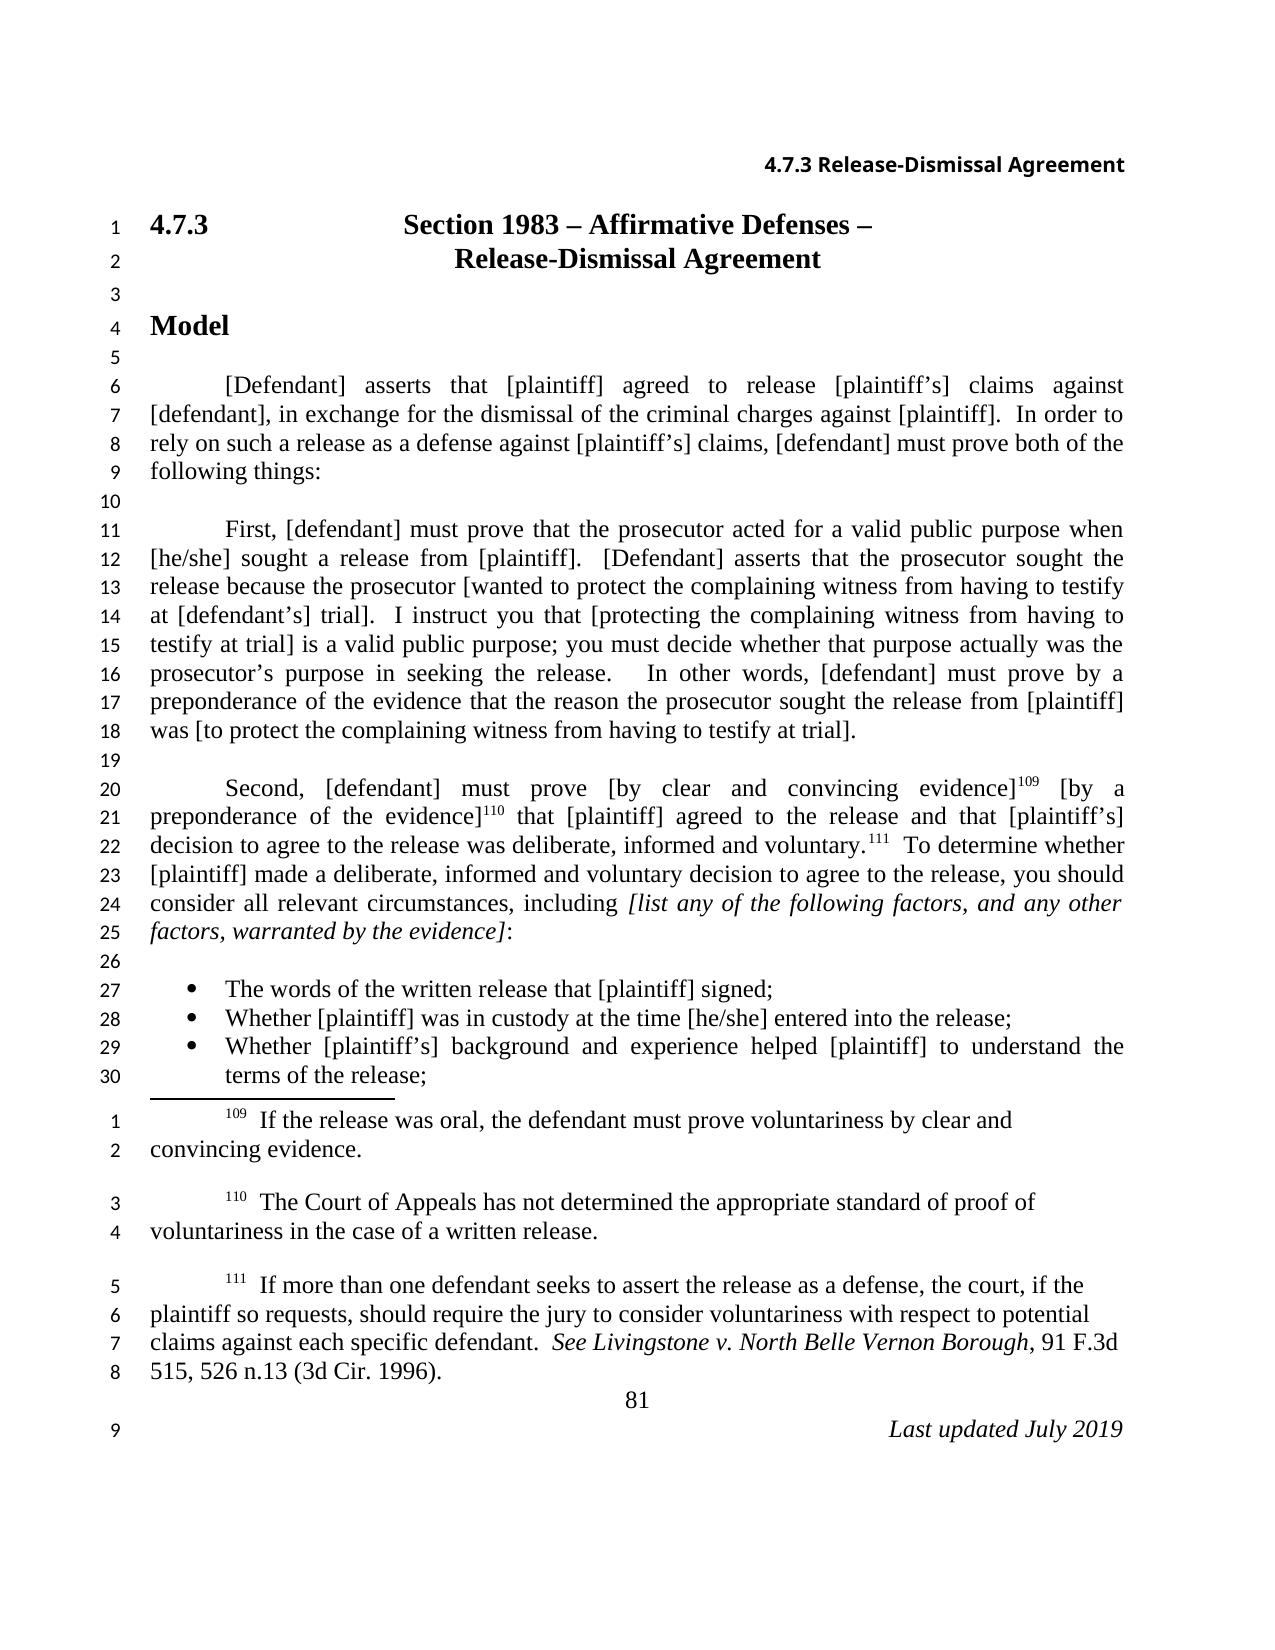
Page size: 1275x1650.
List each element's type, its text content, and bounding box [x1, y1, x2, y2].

text Model [150, 308, 1125, 341]
text 4.7.3 Section 1983 – Affirmative Defenses – [150, 207, 1125, 241]
text Second, [defendant] must prove [by clear and convincing evidence] [by a preponderance of the evidence] that [plaintiff] agreed to the release and that [plaintiff’s] decision to agree to the release was deliberate, informed and voluntary. To determine whether [plaintiff] made a deliberate, informed and voluntary decision to agree to the release, you should consider all relevant circumstances, including [list any of the following factors, and any other factors, warranted by the evidence]: [150, 773, 1125, 945]
text First, [defendant] must prove that the prosecutor acted for a valid public purpose when [he/she] sought a release from [plaintiff]. [Defendant] asserts that the prosecutor sought the release because the prosecutor [wanted to protect the complaining witness from having to testify at [defendant’s] trial]. I instruct you that [protecting the complaining witness from having to testify at trial] is a valid public purpose; you must decide whether that purpose actually was the prosecutor’s purpose in seeking the release. In other words, [defendant] must prove by a preponderance of the evidence that the reason the prosecutor sought the release from [plaintiff] was [to protect the complaining witness from having to testify at trial]. [150, 514, 1125, 744]
text [Defendant] asserts that [plaintiff] agreed to release [plaintiff’s] claims against [defendant], in exchange for the dismissal of the criminal charges against [plaintiff]. In order to rely on such a release as a defense against [plaintiff’s] claims, [defendant] must prove both of the following things: [150, 370, 1125, 485]
list Whether [plaintiff] was in custody at the time [he/she] entered into the release; [187, 1003, 1125, 1031]
list The words of the written release that [plaintiff] signed; [187, 974, 1125, 1003]
text Release-Dismissal Agreement [150, 241, 1125, 274]
list Whether [plaintiff’s] background and experience helped [plaintiff] to understand the terms of the release; [187, 1031, 1125, 1089]
